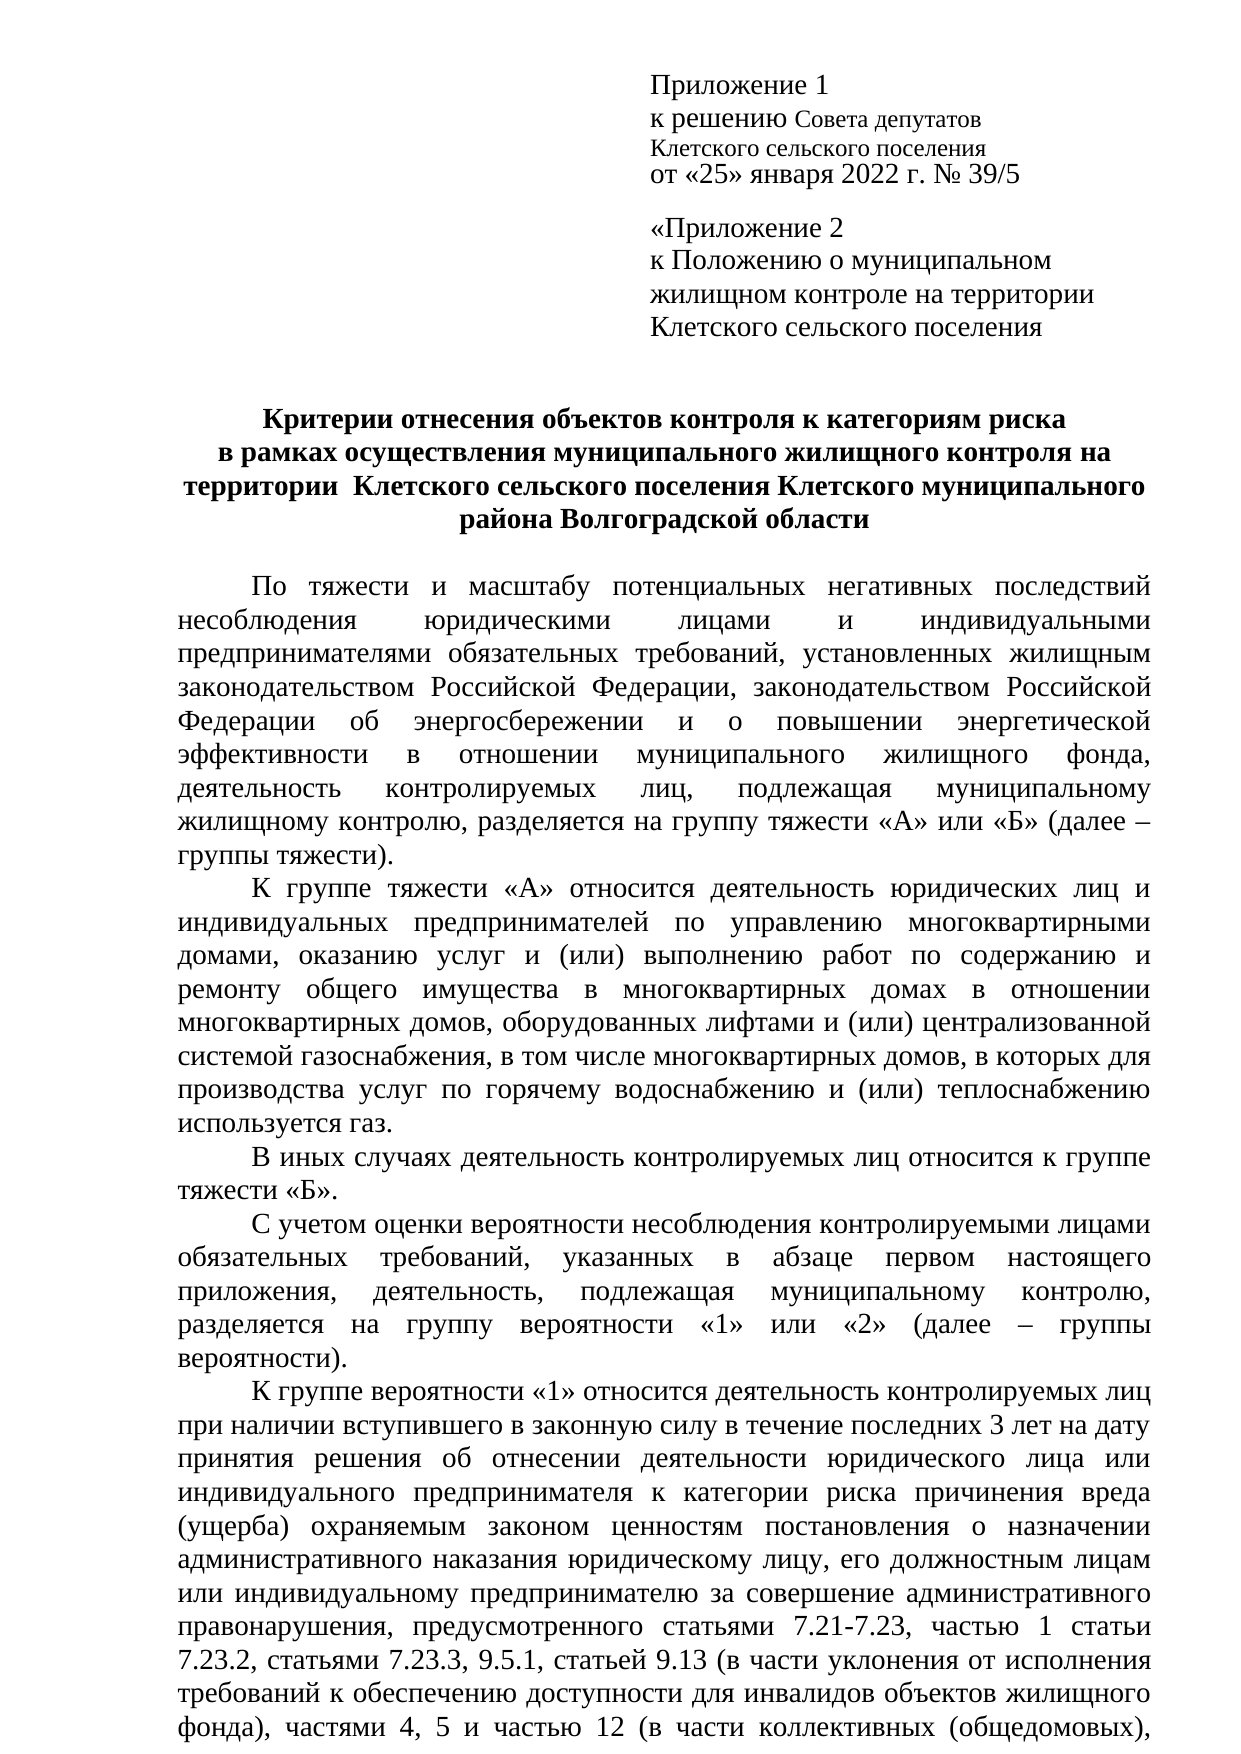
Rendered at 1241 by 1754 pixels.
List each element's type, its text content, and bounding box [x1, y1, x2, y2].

text В иных случаях деятельность контролируемых лиц относится к группе тяжести «Б». [177, 1139, 1152, 1206]
text жилищном контроле на территории Клетского сельского поселения [650, 276, 1152, 343]
text К группе тяжести «А» относится деятельность юридических лиц и индивидуальных предпринимателей по управлению многоквартирными домами, оказанию услуг и (или) выполнению работ по содержанию и ремонту общего имущества в многоквартирных домах в отношении многоквартирных домов, оборудованных лифтами и (или) централизованной системой газоснабжения, в том числе многоквартирных домов, в которых для производства услуг по горячему водоснабжению и (или) теплоснабжению используется газ. [177, 870, 1152, 1139]
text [177, 1373, 1152, 1742]
text от «25» января 2022 г. № 39/5 [650, 162, 1152, 189]
text в рамках осуществления муниципального жилищного контроля на территории Клетского сельского поселения Клетского муниципального района Волгоградской области [177, 434, 1152, 535]
text По тяжести и масштабу потенциальных негативных последствий несоблюдения юридическими лицами и индивидуальными предпринимателями обязательных требований, установленных жилищным законодательством Российской Федерации, законодательством Российской Федерации об энергосбережении и о повышении энергетической эффективности в отношении муниципального жилищного фонда, деятельность контролируемых лиц, подлежащая муниципальному жилищному контролю, разделяется на группу тяжести «А» или «Б» (далее – группы тяжести). [177, 568, 1152, 870]
text Приложение 1 [649, 73, 1152, 100]
text к решению Совета депутатов [650, 100, 1152, 133]
text «Приложение 2 [649, 216, 1152, 242]
text С учетом оценки вероятности несоблюдения контролируемыми лицами обязательных требований, указанных в абзаце первом настоящего приложения, деятельность, подлежащая муниципальному контролю, разделяется на группу вероятности «1» или «2» (далее – группы вероятности). [177, 1206, 1152, 1373]
text Критерии отнесения объектов контроля к категориям риска [177, 401, 1152, 434]
text Клетского сельского поселения [650, 133, 1152, 162]
text к Положению о муниципальном [650, 242, 1152, 276]
